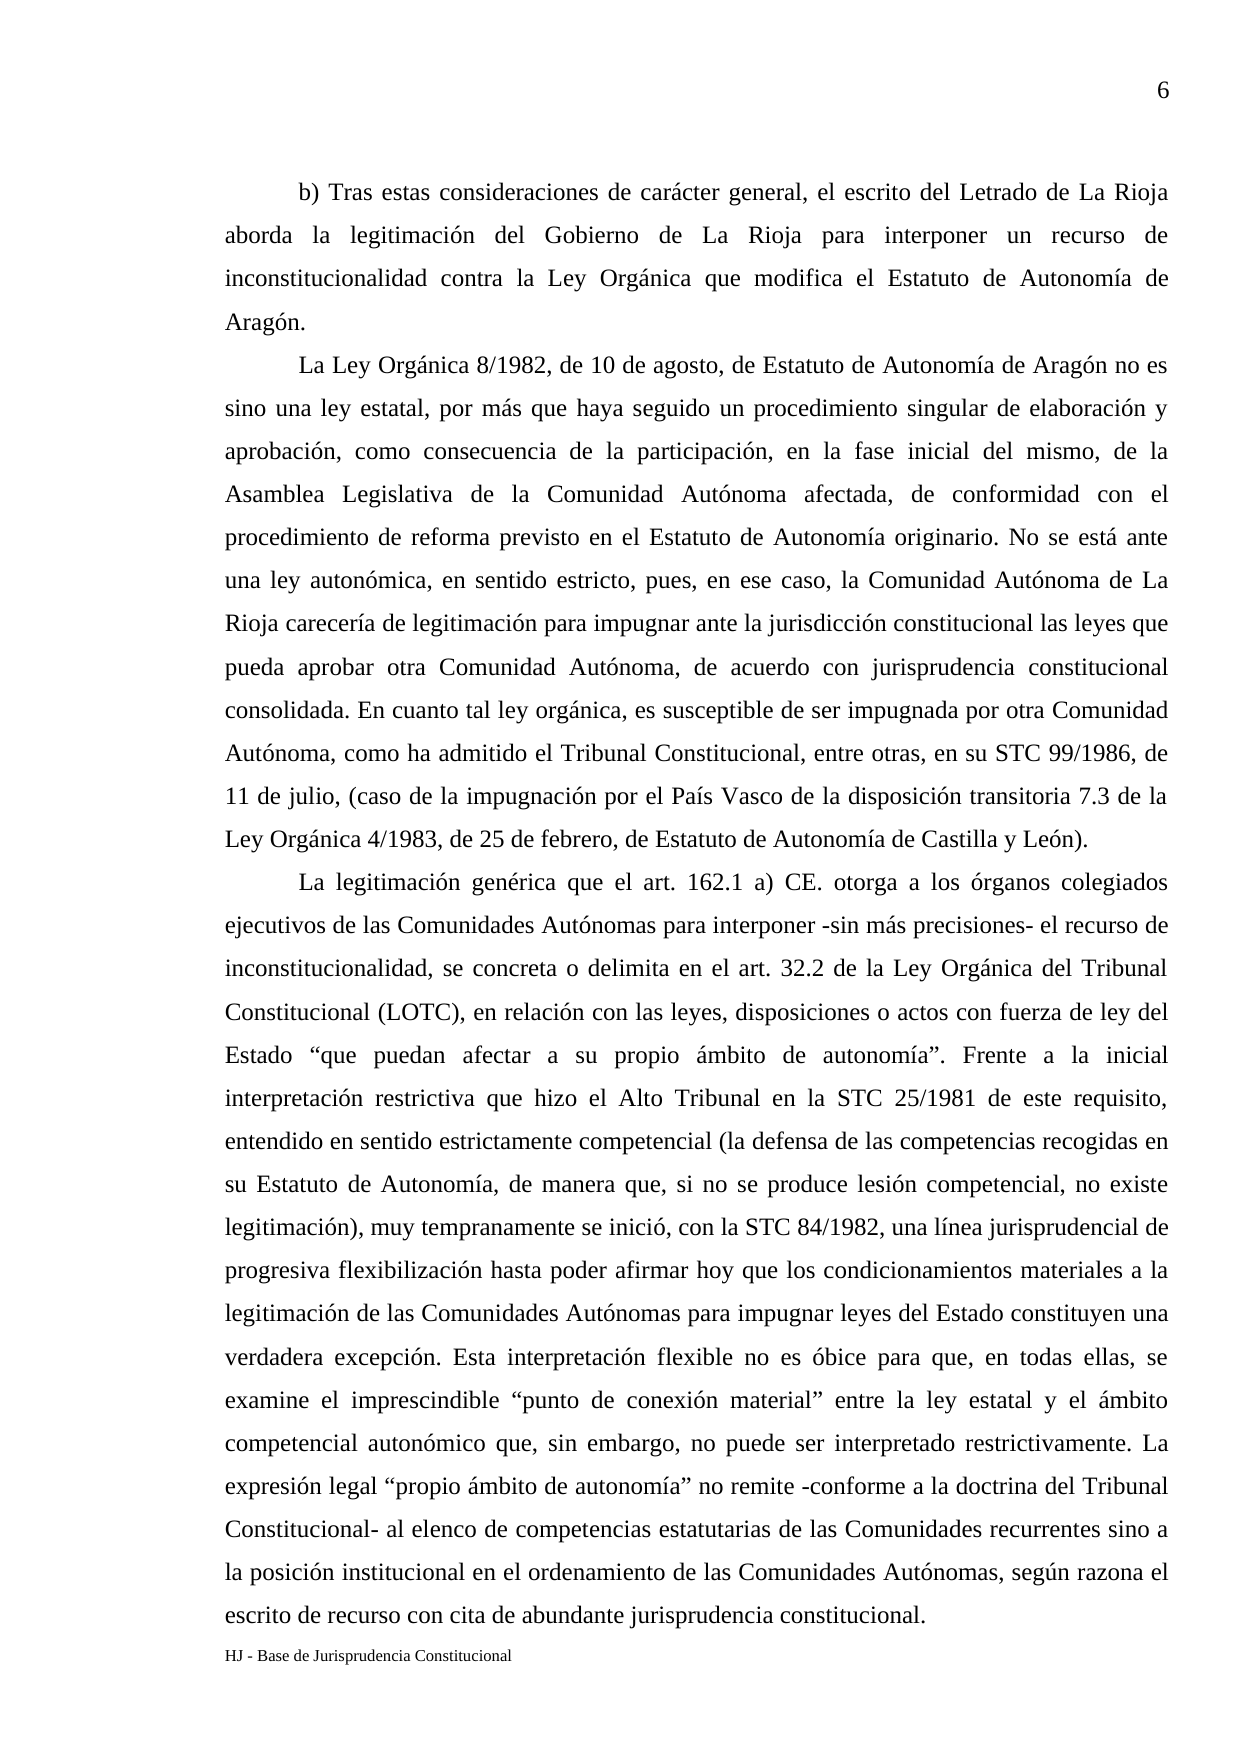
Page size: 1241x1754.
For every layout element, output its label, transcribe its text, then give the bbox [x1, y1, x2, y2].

text La legitimación genérica que el art. 162.1 a) CE. otorga a los órganos colegiados ejecutivos de las Comunidades Autónomas para interponer -sin más precisiones- el recurso de inconstitucionalidad, se concreta o delimita en el art. 32.2 de la Ley Orgánica del Tribunal Constitucional (LOTC), en relación con las leyes, disposiciones o actos con fuerza de ley del Estado “que puedan afectar a su propio ámbito de autonomía”. Frente a la inicial interpretación restrictiva que hizo el Alto Tribunal en la STC 25/1981 de este requisito, entendido en sentido estrictamente competencial (la defensa de las competencias recogidas en su Estatuto de Autonomía, de manera que, si no se produce lesión competencial, no existe legitimación), muy tempranamente se inició, con la STC 84/1982, una línea jurisprudencial de progresiva flexibilización hasta poder afirmar hoy que los condicionamientos materiales a la legitimación de las Comunidades Autónomas para impugnar leyes del Estado constituyen una verdadera excepción. Esta interpretación flexible no es óbice para que, en todas ellas, se examine el imprescindible “punto de conexión material” entre la ley estatal y el ámbito competencial autonómico que, sin embargo, no puede ser interpretado restrictivamente. La expresión legal “propio ámbito de autonomía” no remite -conforme a la doctrina del Tribunal Constitucional- al elenco de competencias estatutarias de las Comunidades recurrentes sino a la posición institucional en el ordenamiento de las Comunidades Autónomas, según razona el escrito de recurso con cita de abundante jurisprudencia constitucional. [224, 867, 1169, 1629]
text b) Tras estas consideraciones de carácter general, el escrito del Letrado de La Rioja aborda la legitimación del Gobierno de La Rioja para interponer un recurso de inconstitucionalidad contra la Ley Orgánica que modifica el Estatuto de Autonomía de Aragón. [224, 177, 1169, 335]
text La Ley Orgánica 8/1982, de 10 de agosto, de Estatuto de Autonomía de Aragón no es sino una ley estatal, por más que haya seguido un procedimiento singular de elaboración y aprobación, como consecuencia de la participación, en la fase inicial del mismo, de la Asamblea Legislativa de la Comunidad Autónoma afectada, de conformidad con el procedimiento de reforma previsto en el Estatuto de Autonomía originario. No se está ante una ley autonómica, en sentido estricto, pues, en ese caso, la Comunidad Autónoma de La Rioja carecería de legitimación para impugnar ante la jurisdicción constitucional las leyes que pueda aprobar otra Comunidad Autónoma, de acuerdo con jurisprudencia constitucional consolidada. En cuanto tal ley orgánica, es susceptible de ser impugnada por otra Comunidad Autónoma, como ha admitido el Tribunal Constitucional, entre otras, en su STC 99/1986, de 11 de julio, (caso de la impugnación por el País Vasco de la disposición transitoria 7.3 de la Ley Orgánica 4/1983, de 25 de febrero, de Estatuto de Autonomía de Castilla y León). [224, 350, 1169, 853]
